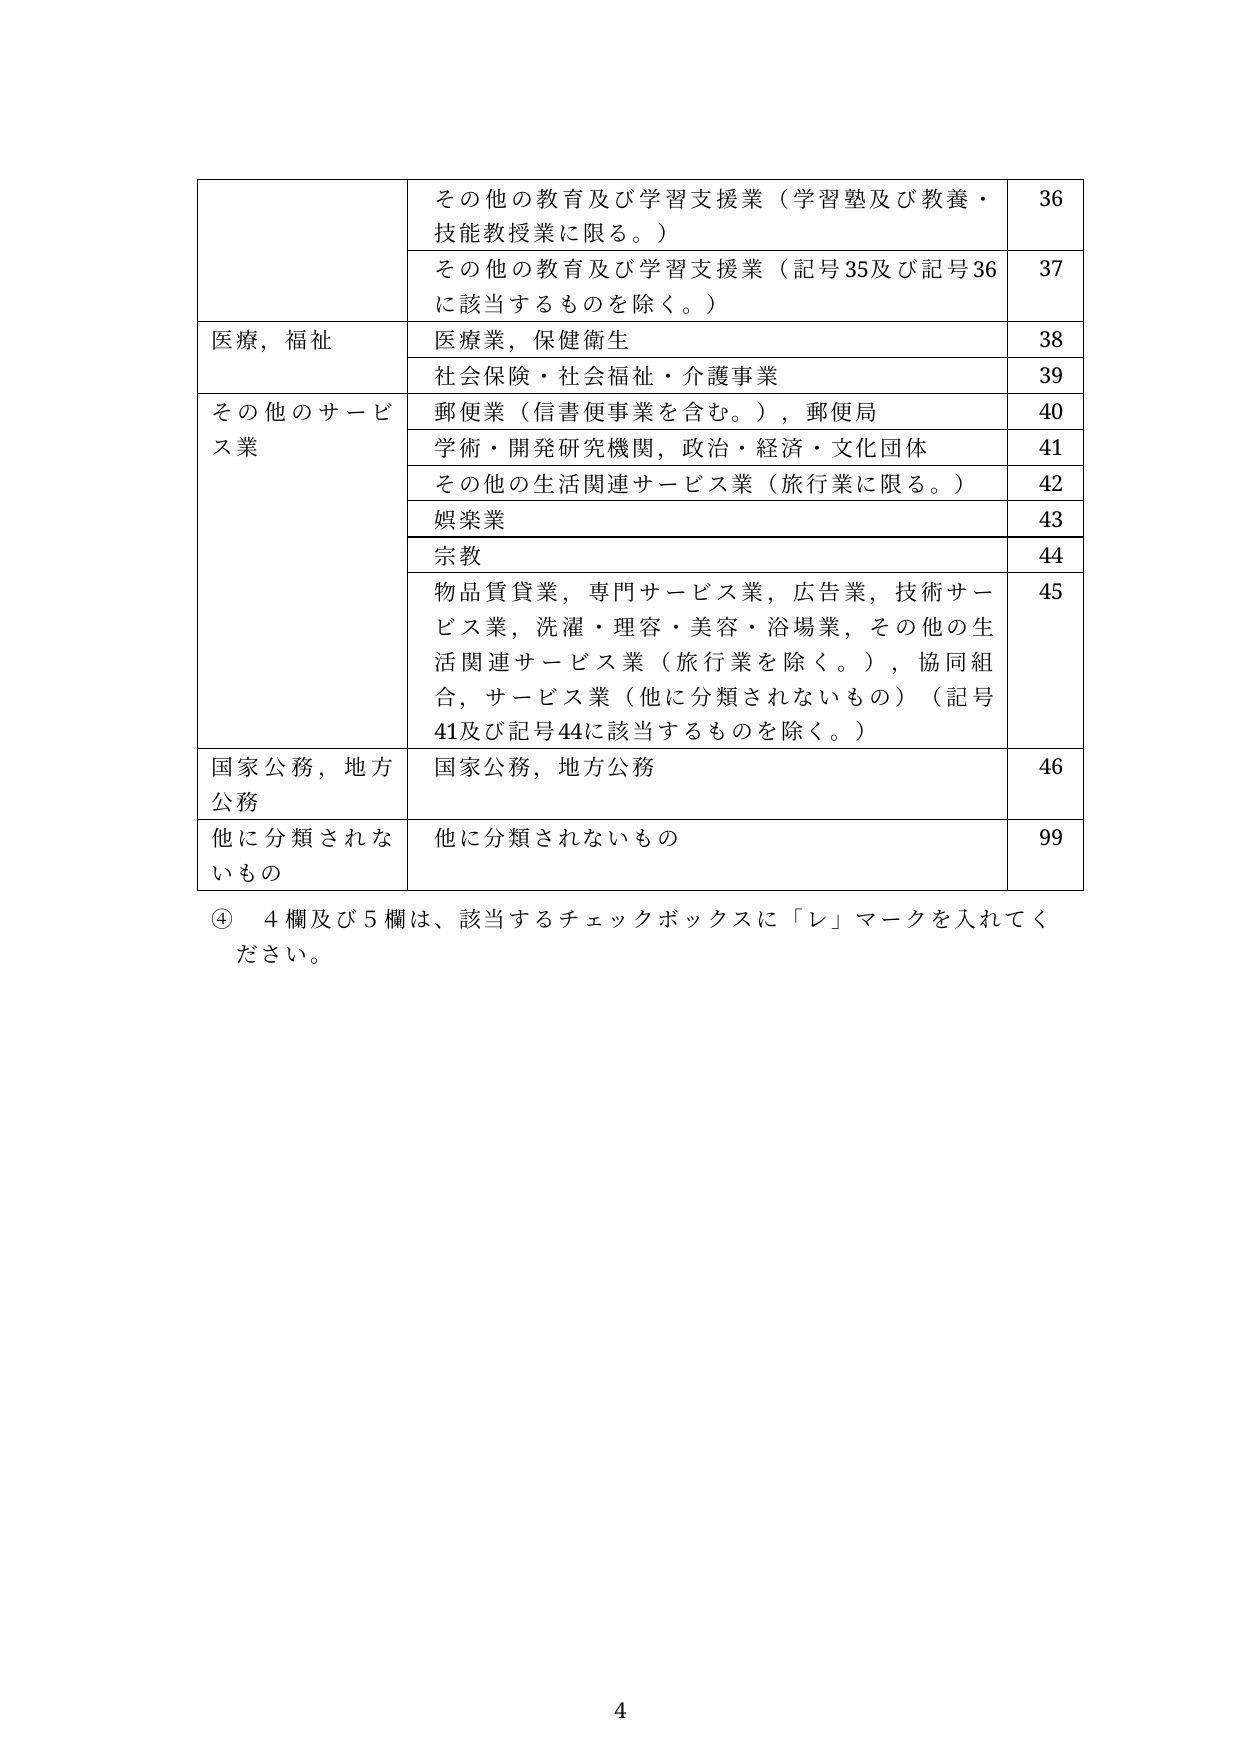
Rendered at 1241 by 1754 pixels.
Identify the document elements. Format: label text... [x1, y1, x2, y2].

table_cell 38 [1008, 322, 1083, 357]
table_cell 39 [1008, 358, 1083, 393]
table_cell 医療業，保健衛生 [408, 322, 1007, 357]
table_cell 国家公務，地方公務 [198, 749, 407, 819]
table_cell その他の教育及び学習支援業（学習塾及び教養・技能教授業に限る。） [408, 180, 1007, 250]
table_cell 40 [1008, 394, 1083, 428]
table_cell その他のサービス業 [198, 394, 407, 748]
table_cell 44 [1008, 538, 1083, 572]
table_cell 41 [1008, 430, 1083, 464]
table_cell 物品賃貸業，専門サービス業，広告業，技術サービス業，洗濯・理容・美容・浴場業，その他の生活関連サービス業（旅行業を除く。），協同組合，サービス業（他に分類されないもの）（記号41及び記号44に該当するものを除く。） [408, 573, 1007, 748]
table_cell 学術・開発研究機関，政治・経済・文化団体 [408, 430, 1007, 464]
table_cell 他に分類されないもの [198, 820, 407, 889]
table_cell 宗教 [408, 538, 1007, 572]
table_cell 国家公務，地方公務 [408, 749, 1007, 819]
table_cell 医療，福祉 [198, 322, 407, 393]
table_cell 他に分類されないもの [408, 820, 1007, 889]
table_cell その他の生活関連サービス業（旅行業に限る。） [408, 466, 1007, 500]
table_cell 郵便業（信書便事業を含む。），郵便局 [408, 394, 1007, 428]
table_cell 娯楽業 [408, 501, 1007, 536]
table_cell 42 [1008, 466, 1083, 500]
table_cell その他の教育及び学習支援業（記号35及び記号36に該当するものを除く。） [408, 251, 1007, 321]
table_cell 46 [1008, 749, 1083, 819]
table_cell 99 [1008, 820, 1083, 889]
table_cell 36 [1008, 180, 1083, 250]
table_cell 45 [1008, 573, 1083, 748]
table_cell 37 [1008, 251, 1083, 321]
table_cell 社会保険・社会福祉・介護事業 [408, 358, 1007, 393]
table_cell 43 [1008, 501, 1083, 536]
text ④ ４欄及び５欄は、該当するチェックボックスに「レ」マークを入れてください。 [186, 901, 1054, 971]
